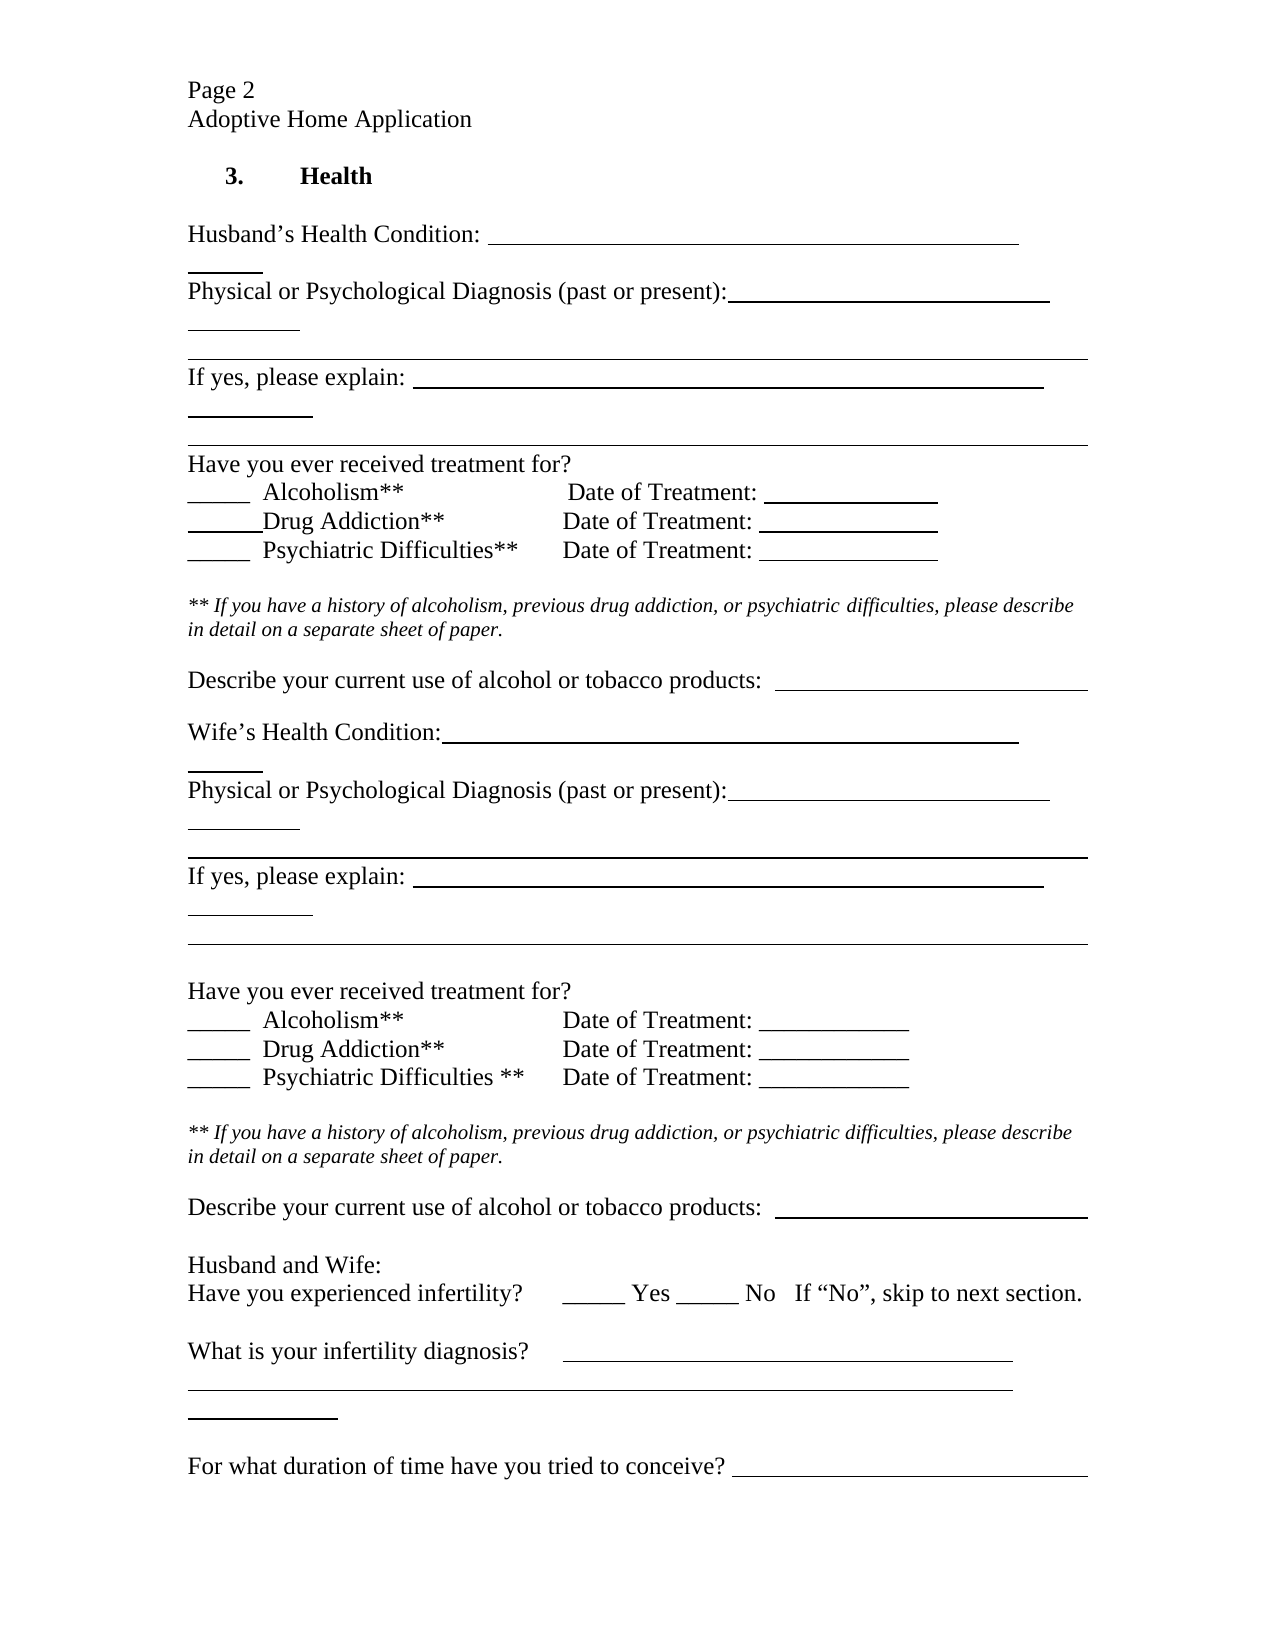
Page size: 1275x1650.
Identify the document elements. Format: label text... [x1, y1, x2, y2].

text ** If you have a history of alcoholism, previous drug addiction, or psychiatric difficulties, please describe in detail on a separate sheet of paper. [187, 1120, 1087, 1168]
text _____ Psychiatric Difficulties** Date of Treatment: [187, 535, 1087, 564]
text What is your infertility diagnosis? [187, 1336, 1087, 1422]
subtitle Health [225, 161, 1087, 190]
text Have you ever received treatment for? [187, 976, 1087, 1005]
text Wife’s Health Condition: [187, 717, 1087, 775]
text Husband’s Health Condition: [187, 219, 1087, 276]
text ** If you have a history of alcoholism, previous drug addiction, or psychiatric difficulties, please describe in detail on a separate sheet of paper. [187, 592, 1087, 641]
text _____ Psychiatric Difficulties ** Date of Treatment: ____________ [187, 1062, 1087, 1091]
text If yes, please explain: [187, 362, 1087, 420]
text Have you ever received treatment for? [187, 449, 1087, 477]
text Have you experienced infertility? _____ Yes _____ No If “No”, skip to next section. [187, 1278, 1087, 1307]
text Physical or Psychological Diagnosis (past or present): [187, 775, 1087, 832]
text Drug Addiction** Date of Treatment: [187, 506, 1087, 535]
text Describe your current use of alcohol or tobacco products: [187, 1192, 1087, 1221]
text Physical or Psychological Diagnosis (past or present): [187, 276, 1087, 334]
text For what duration of time have you tried to conceive? [187, 1451, 1087, 1480]
text If yes, please explain: [187, 861, 1087, 919]
text _____ Alcoholism** Date of Treatment: ____________ [187, 1005, 1087, 1034]
text Husband and Wife: [187, 1250, 1087, 1278]
text _____ Drug Addiction** Date of Treatment: ____________ [187, 1034, 1087, 1062]
text _____ Alcoholism** Date of Treatment: [187, 477, 1087, 506]
text Describe your current use of alcohol or tobacco products: [187, 665, 1087, 693]
